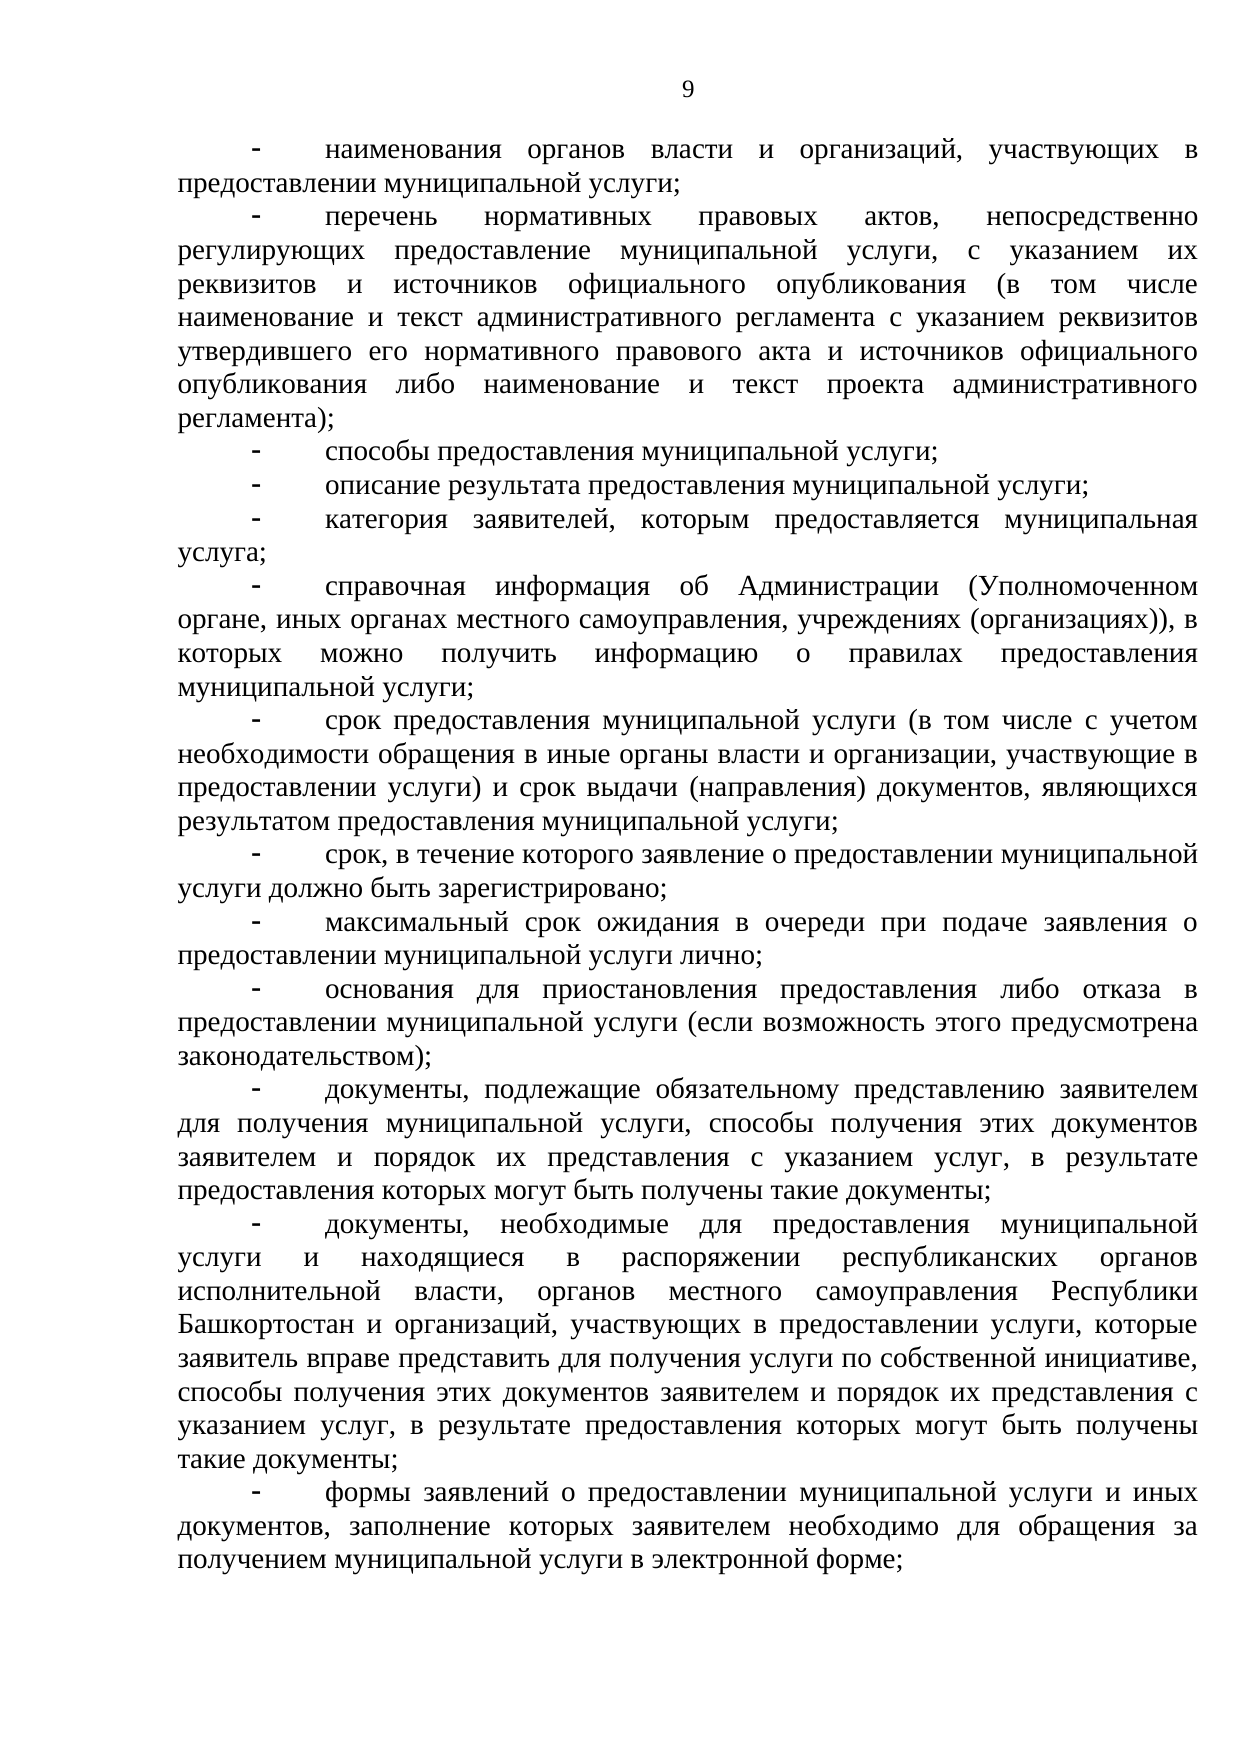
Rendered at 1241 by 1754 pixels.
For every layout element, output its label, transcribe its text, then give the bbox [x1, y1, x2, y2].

list основания для приостановления предоставления либо отказа в предоставлении муниципальной услуги (если возможность этого предусмотрена законодательством); [177, 971, 1199, 1072]
list категория заявителей, которым предоставляется муниципальная услуга; [177, 501, 1199, 568]
list документы, необходимые для предоставления муниципальной услуги и находящиеся в распоряжении республиканских органов исполнительной власти, органов местного самоуправления Республики Башкортостан и организаций, участвующих в предоставлении услуги, которые заявитель вправе представить для получения услуги по собственной инициативе, способы получения этих документов заявителем и порядок их представления с указанием услуг, в результате предоставления которых могут быть получены такие документы; [177, 1206, 1199, 1474]
list перечень нормативных правовых актов, непосредственно регулирующих предоставление муниципальной услуги, с указанием их реквизитов и источников официального опубликования (в том числе наименование и текст административного регламента с указанием реквизитов утвердившего его нормативного правового акта и источников официального опубликования либо наименование и текст проекта административного регламента); [177, 198, 1199, 433]
list справочная информация об Администрации (Уполномоченном органе, иных органах местного самоуправления, учреждениях (организациях)), в которых можно получить информацию о правилах предоставления муниципальной услуги; [177, 568, 1199, 702]
list срок предоставления муниципальной услуги (в том числе с учетом необходимости обращения в иные органы власти и организации, участвующие в предоставлении услуги) и срок выдачи (направления) документов, являющихся результатом предоставления муниципальной услуги; [177, 702, 1199, 836]
list способы предоставления муниципальной услуги; [177, 433, 1199, 467]
list наименования органов власти и организаций, участвующих в предоставлении муниципальной услуги; [177, 131, 1199, 198]
list описание результата предоставления муниципальной услуги; [177, 467, 1199, 501]
list документы, подлежащие обязательному представлению заявителем для получения муниципальной услуги, способы получения этих документов заявителем и порядок их представления с указанием услуг, в результате предоставления которых могут быть получены такие документы; [177, 1072, 1199, 1206]
list максимальный срок ожидания в очереди при подаче заявления о предоставлении муниципальной услуги лично; [177, 904, 1199, 971]
list срок, в течение которого заявление о предоставлении муниципальной услуги должно быть зарегистрировано; [177, 836, 1199, 904]
list формы заявлений о предоставлении муниципальной услуги и иных документов, заполнение которых заявителем необходимо для обращения за получением муниципальной услуги в электронной форме; [177, 1474, 1199, 1575]
